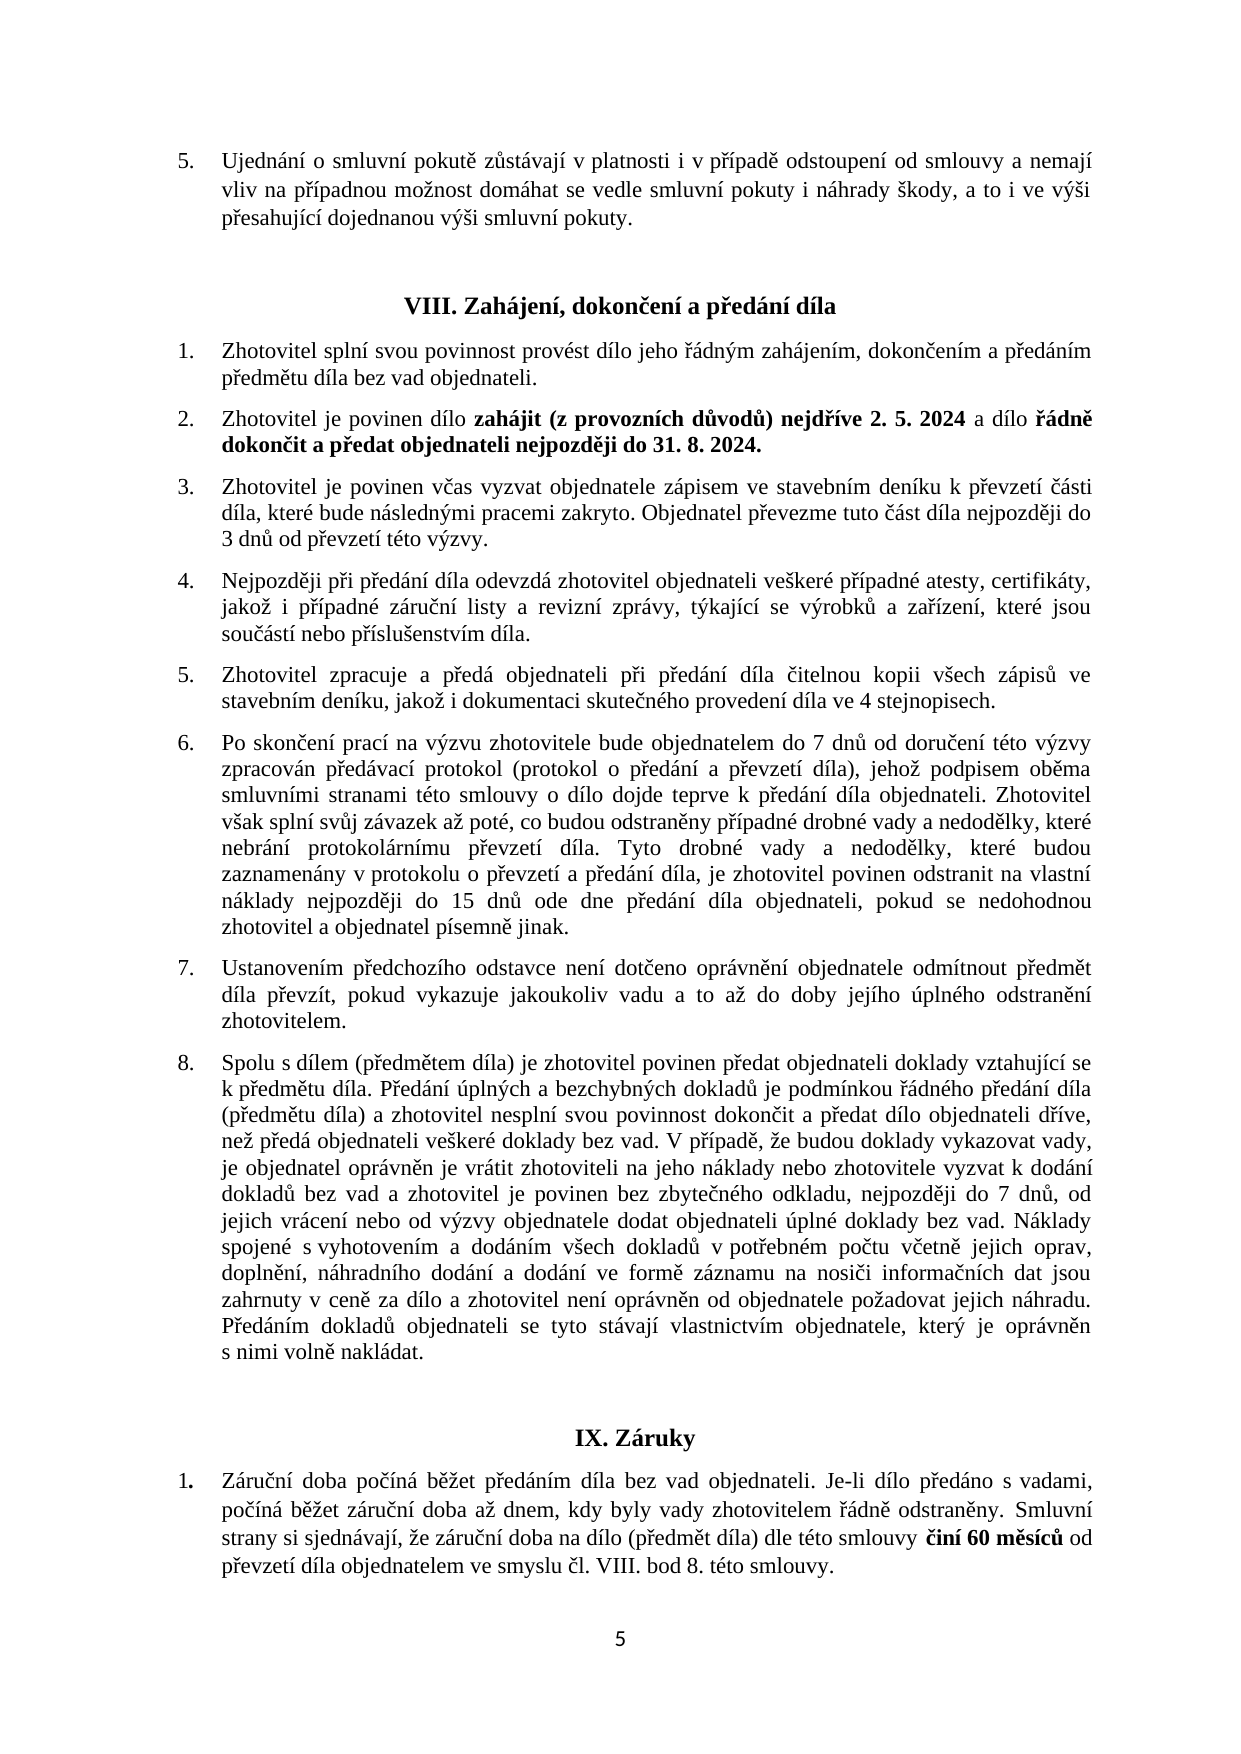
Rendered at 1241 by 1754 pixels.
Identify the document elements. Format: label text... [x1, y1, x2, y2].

list Zhotovitel zpracuje a předá objednateli při předání díla čitelnou kopii všech zápisů ve stavebním deníku, jakož i dokumentaci skutečného provedení díla ve 4 stejnopisech. [177, 661, 1093, 714]
list Zhotovitel splní svou povinnost provést dílo jeho řádným zahájením, dokončením a předáním předmětu díla bez vad objednateli. [177, 337, 1093, 390]
list Spolu s dílem (předmětem díla) je zhotovitel povinen předat objednateli doklady vztahující se k předmětu díla. Předání úplných a bezchybných dokladů je podmínkou řádného předání díla (předmětu díla) a zhotovitel nesplní svou povinnost dokončit a předat dílo objednateli dříve, než předá objednateli veškeré doklady bez vad. V případě, že budou doklady vykazovat vady, je objednatel oprávněn je vrátit zhotoviteli na jeho náklady nebo zhotovitele vyzvat k dodání dokladů bez vad a zhotovitel je povinen bez zbytečného odkladu, nejpozději do 7 dnů, od jejich vrácení nebo od výzvy objednatele dodat objednateli úplné doklady bez vad. Náklady spojené s vyhotovením a dodáním všech dokladů v potřebném počtu včetně jejich oprav, doplnění, náhradního dodání a dodání ve formě záznamu na nosiči informačních dat jsou zahrnuty v ceně za dílo a zhotovitel není oprávněn od objednatele požadovat jejich náhradu. Předáním dokladů objednateli se tyto stávají vlastnictvím objednatele, který je oprávněn s nimi volně nakládat. [177, 1048, 1093, 1365]
list Po skončení prací na výzvu zhotovitele bude objednatelem do 7 dnů od doručení této výzvy zpracován předávací protokol (protokol o předání a převzetí díla), jehož podpisem oběma smluvními stranami této smlouvy o dílo dojde teprve k předání díla objednateli. Zhotovitel však splní svůj závazek až poté, co budou odstraněny případné drobné vady a nedodělky, které nebrání protokolárnímu převzetí díla. Tyto drobné vady a nedodělky, které budou zaznamenány v protokolu o převzetí a předání díla, je zhotovitel povinen odstranit na vlastní náklady nejpozději do 15 dnů ode dne předání díla objednateli, pokud se nedohodnou zhotovitel a objednatel písemně jinak. [177, 729, 1093, 939]
list Zhotovitel je povinen včas vyzvat objednatele zápisem ve stavebním deníku k převzetí části díla, které bude následnými pracemi zakryto. Objednatel převezme tuto část díla nejpozději do 3 dnů od převzetí této výzvy. [177, 473, 1093, 552]
text 5. Ujednání o smluvní pokutě zůstávají v platnosti i v případě odstoupení od smlouvy a nemají vliv na případnou možnost domáhat se vedle smluvní pokuty i náhrady škody, a to i ve výši přesahující dojednanou výši smluvní pokuty. [177, 148, 1093, 231]
text IX. Záruky [177, 1423, 1093, 1452]
list Nejpozději při předání díla odevzdá zhotovitel objednateli veškeré případné atesty, certifikáty, jakož i případné záruční listy a revizní zprávy, týkající se výrobků a zařízení, které jsou součástí nebo příslušenstvím díla. [177, 567, 1093, 646]
list Ustanovením předchozího odstavce není dotčeno oprávnění objednatele odmítnout předmět díla převzít, pokud vykazuje jakoukoliv vadu a to až do doby jejího úplného odstranění zhotovitelem. [177, 954, 1093, 1033]
text VIII. Zahájení, dokončení a předání díla [148, 291, 1093, 320]
list Zhotovitel je povinen dílo zahájit (z provozních důvodů) nejdříve 2. 5. 2024 a dílo řádně dokončit a předat objednateli nejpozději do 31. 8. 2024. [177, 405, 1093, 458]
text 1. Záruční doba počíná běžet předáním díla bez vad objednateli. Je-li dílo předáno s vadami, počíná běžet záruční doba až dnem, kdy byly vady zhotovitelem řádně odstraněny. Smluvní strany si sjednávají, že záruční doba na dílo (předmět díla) dle této smlouvy činí 60 měsíců od převzetí díla objednatelem ve smyslu čl. VIII. bod 8. této smlouvy. [177, 1467, 1093, 1579]
